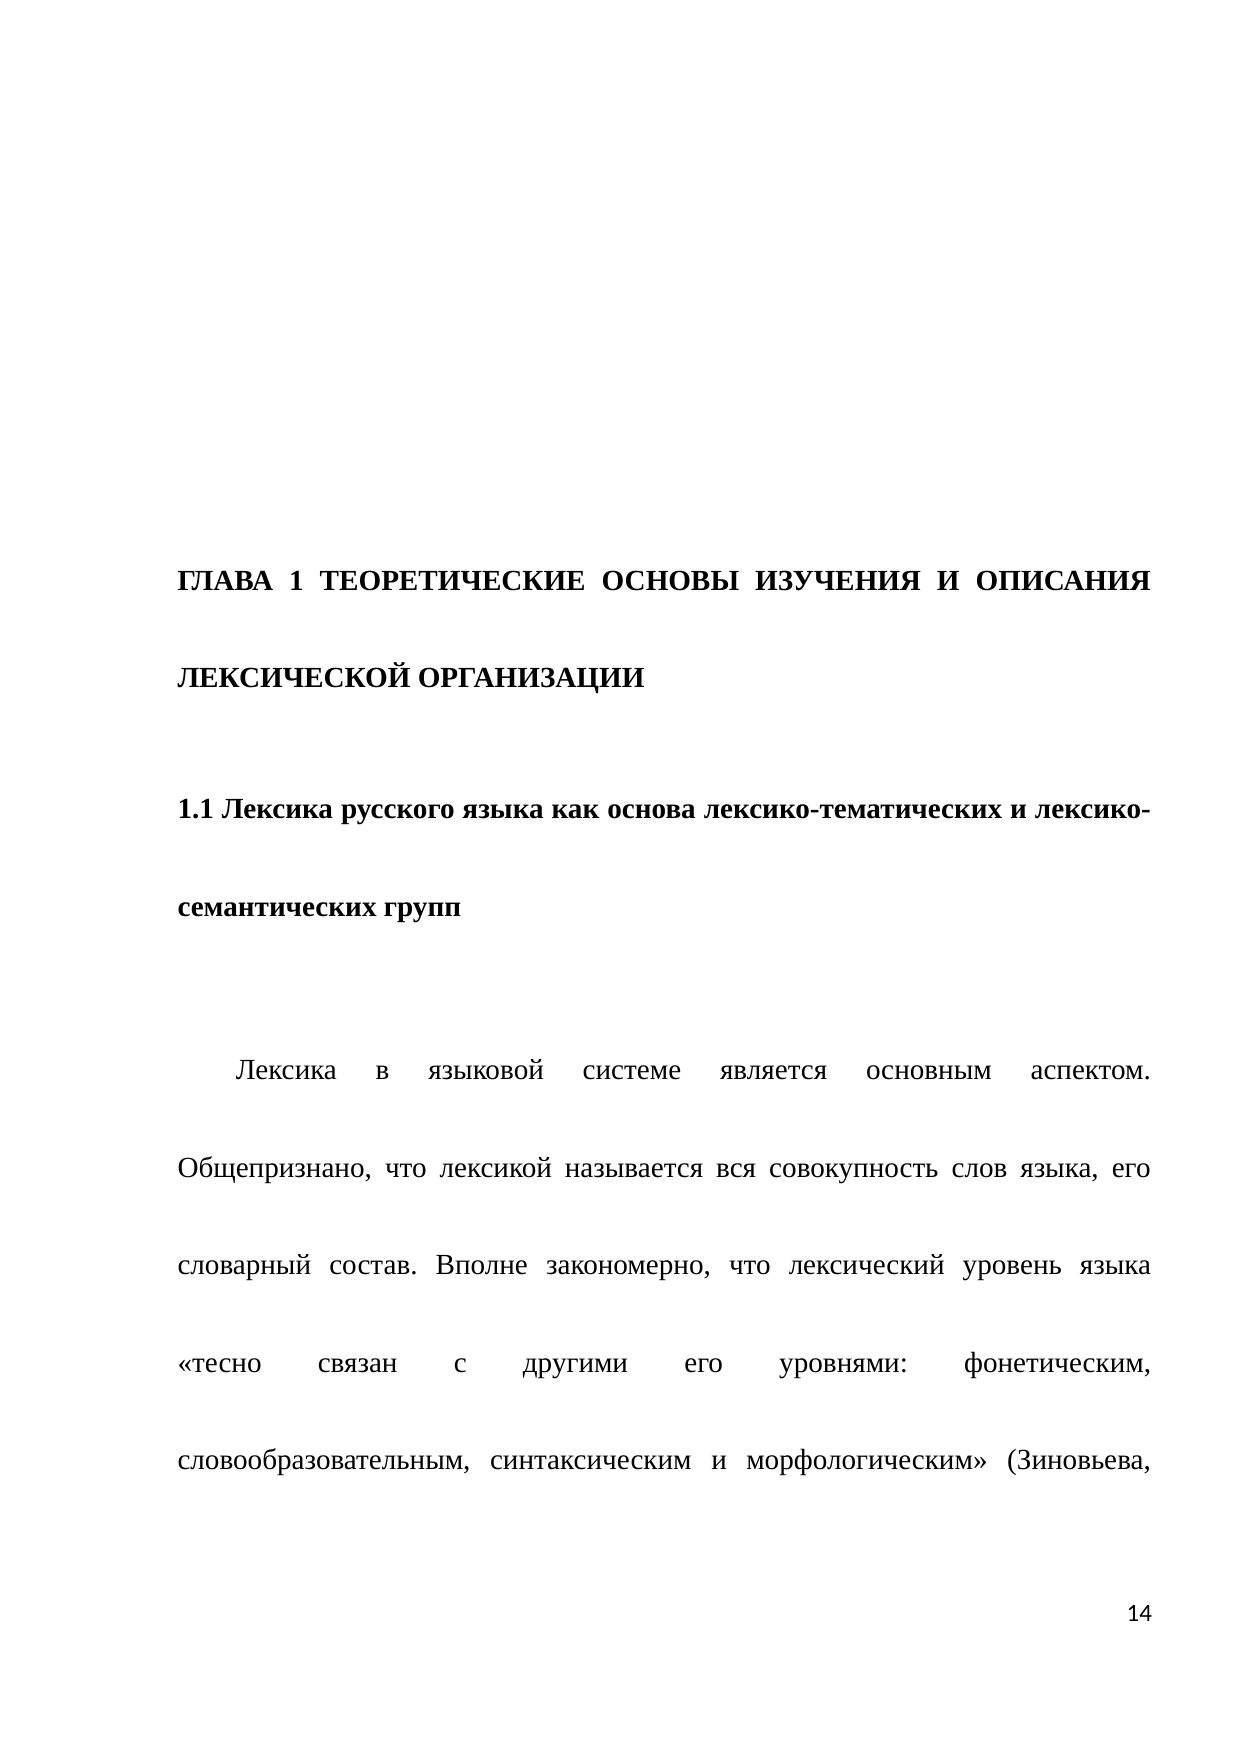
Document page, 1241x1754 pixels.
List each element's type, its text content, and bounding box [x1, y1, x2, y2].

text 1.1 Лексика русского языка как основа лексико-тематических и лексико-семантических групп [177, 776, 1152, 938]
text ГЛАВА 1 ТЕОРЕТИЧЕСКИЕ ОСНОВЫ ИЗУЧЕНИЯ И ОПИСАНИЯ ЛЕКСИЧЕСКОЙ ОРГАНИЗАЦИИ [177, 547, 1152, 710]
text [177, 1037, 1152, 1492]
